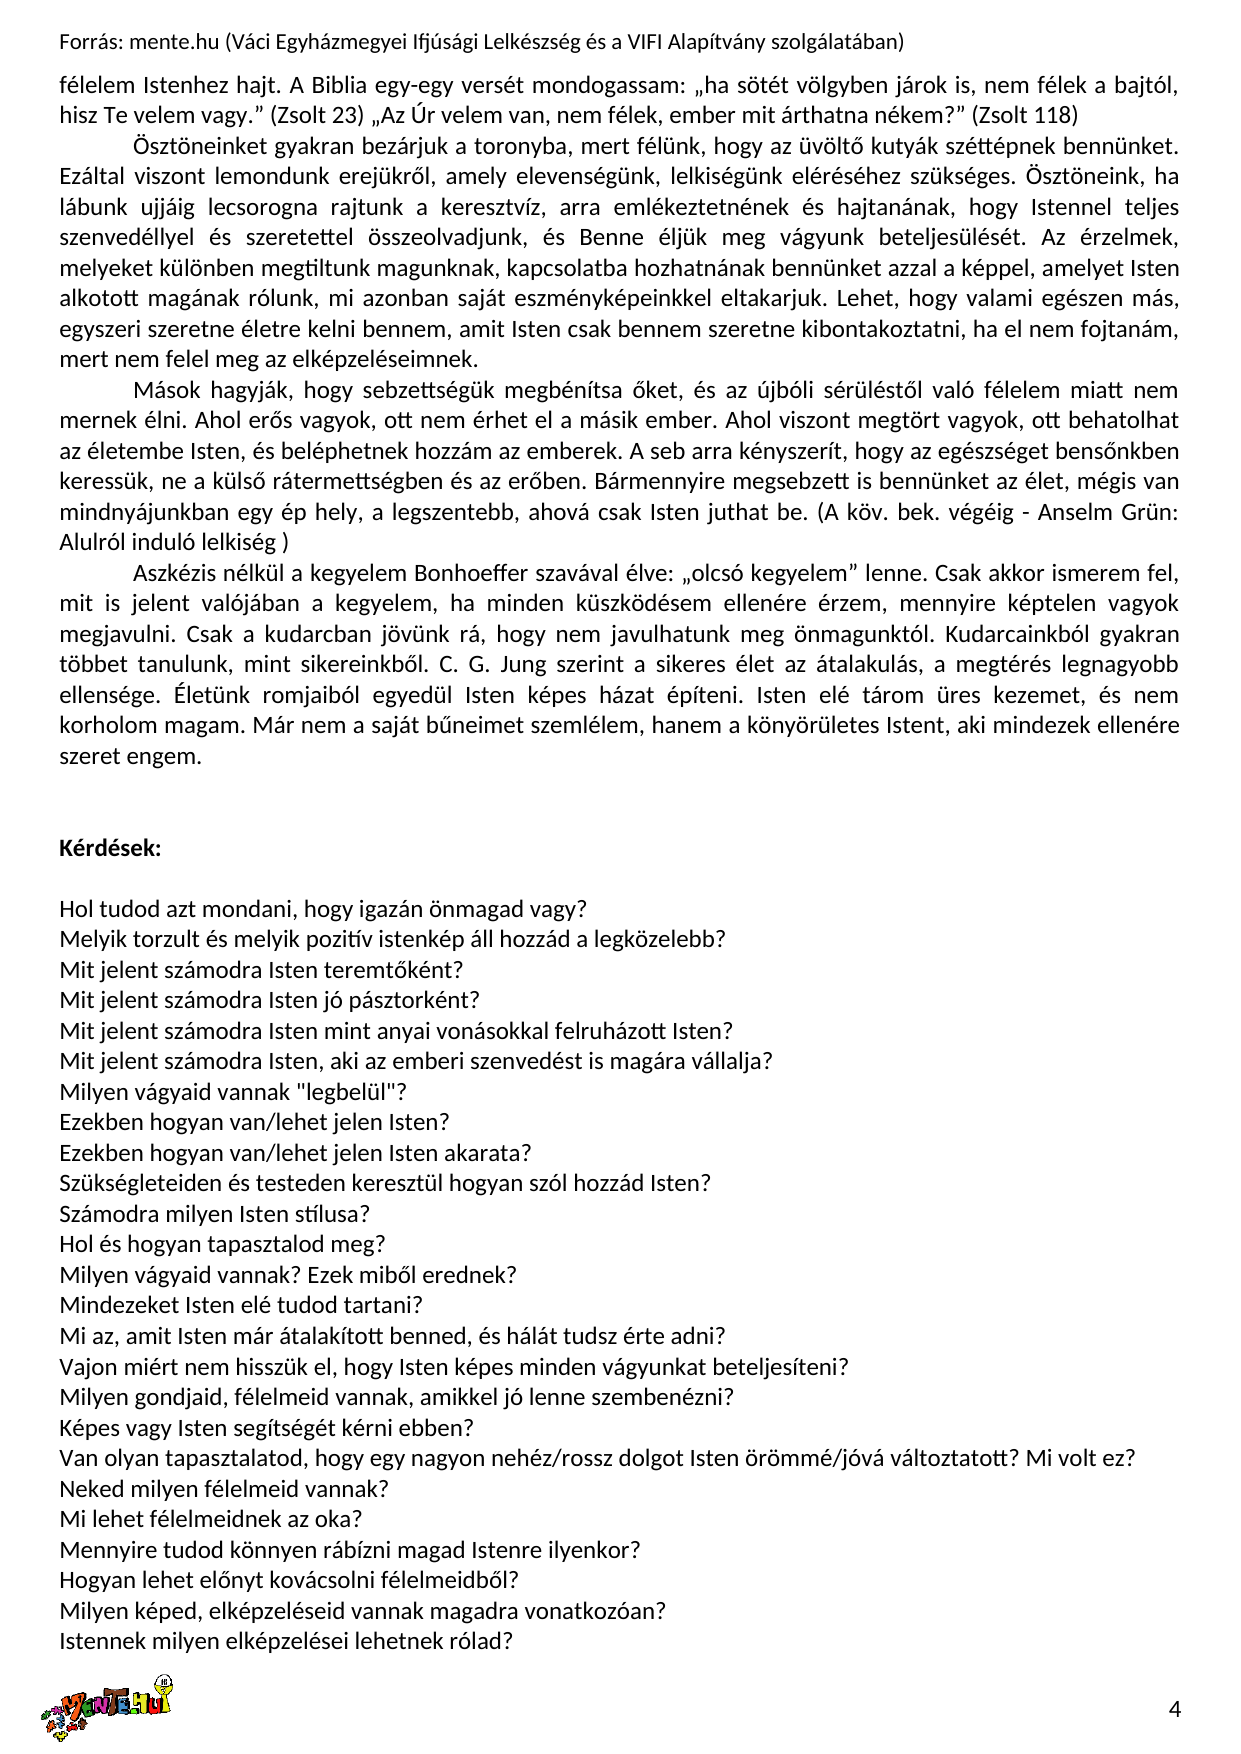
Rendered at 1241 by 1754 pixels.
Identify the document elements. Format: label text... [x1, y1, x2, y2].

text Hogyan lehet előnyt kovácsolni félelmeidből? [59, 1564, 1181, 1595]
text Milyen vágyaid vannak? Ezek miből erednek? [59, 1259, 1181, 1289]
text Neked milyen félelmeid vannak? [59, 1473, 1181, 1503]
text Számodra milyen Isten stílusa? [59, 1198, 1181, 1228]
text Hol tudod azt mondani, hogy igazán önmagad vagy? [59, 893, 1181, 923]
text Ezekben hogyan van/lehet jelen Isten akarata? [59, 1137, 1181, 1167]
text Kérdések: [59, 832, 1181, 862]
text Szükségleteiden és testeden keresztül hogyan szól hozzád Isten? [59, 1167, 1181, 1198]
text Mennyire tudod könnyen rábízni magad Istenre ilyenkor? [59, 1534, 1181, 1564]
text Van olyan tapasztalatod, hogy egy nagyon nehéz/rossz dolgot Isten örömmé/jóvá változtatott? Mi volt ez? [59, 1442, 1181, 1473]
text Istennek milyen elképzelései lehetnek rólad? [59, 1625, 1181, 1656]
text Mások hagyják, hogy sebzettségük megbénítsa őket, és az újbóli sérüléstől való félelem miatt nem mernek élni. Ahol erős vagyok, ott nem érhet el a másik ember. Ahol viszont megtört vagyok, ott behatolhat az életembe Isten, és beléphetnek hozzám az emberek. A seb arra kényszerít, hogy az egészséget bensőnkben keressük, ne a külső rátermettségben és az erőben. Bármennyire megsebzett is bennünket az élet, mégis van mindnyájunkban egy ép hely, a legszentebb, ahová csak Isten juthat be. (A köv. bek. végéig - Anselm Grün: Alulról induló lelkiség ) [59, 374, 1181, 557]
text Melyik torzult és melyik pozitív istenkép áll hozzád a legközelebb? [59, 923, 1181, 954]
text Mit jelent számodra Isten mint anyai vonásokkal felruházott Isten? [59, 1015, 1181, 1045]
text Mi az, amit Isten már átalakított benned, és hálát tudsz érte adni? [59, 1320, 1181, 1351]
text Hol és hogyan tapasztalod meg? [59, 1228, 1181, 1259]
text Ösztöneinket gyakran bezárjuk a toronyba, mert félünk, hogy az üvöltő kutyák széttépnek bennünket. Ezáltal viszont lemondunk erejükről, amely elevenségünk, lelkiségünk eléréséhez szükséges. Ösztöneink, ha lábunk ujjáig lecsorogna rajtunk a keresztvíz, arra emlékeztetnének és hajtanának, hogy Istennel teljes szenvedéllyel és szeretettel összeolvadjunk, és Benne éljük meg vágyunk beteljesülését. Az érzelmek, melyeket különben megtiltunk magunknak, kapcsolatba hozhatnának bennünket azzal a képpel, amelyet Isten alkotott magának rólunk, mi azonban saját eszményképeinkkel eltakarjuk. Lehet, hogy valami egészen más, egyszeri szeretne életre kelni bennem, amit Isten csak bennem szeretne kibontakoztatni, ha el nem fojtanám, mert nem felel meg az elképzeléseimnek. [59, 130, 1181, 374]
text Mi lehet félelmeidnek az oka? [59, 1503, 1181, 1534]
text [59, 69, 1181, 130]
text Mindezeket Isten elé tudod tartani? [59, 1289, 1181, 1320]
text Mit jelent számodra Isten teremtőként? [59, 954, 1181, 984]
text Milyen gondjaid, félelmeid vannak, amikkel jó lenne szembenézni? [59, 1381, 1181, 1412]
text Aszkézis nélkül a kegyelem Bonhoeffer szavával élve: „olcsó kegyelem” lenne. Csak akkor ismerem fel, mit is jelent valójában a kegyelem, ha minden küszködésem ellenére érzem, mennyire képtelen vagyok megjavulni. Csak a kudarcban jövünk rá, hogy nem javulhatunk meg önmagunktól. Kudarcainkból gyakran többet tanulunk, mint sikereinkből. C. G. Jung szerint a sikeres élet az átalakulás, a megtérés legnagyobb ellensége. Életünk romjaiból egyedül Isten képes házat építeni. Isten elé tárom üres kezemet, és nem korholom magam. Már nem a saját bűneimet szemlélem, hanem a könyörületes Istent, aki mindezek ellenére szeret engem. [59, 557, 1181, 771]
text Milyen vágyaid vannak "legbelül"? [59, 1076, 1181, 1106]
text Ezekben hogyan van/lehet jelen Isten? [59, 1106, 1181, 1137]
text Vajon miért nem hisszük el, hogy Isten képes minden vágyunkat beteljesíteni? [59, 1351, 1181, 1381]
text Mit jelent számodra Isten jó pásztorként? [59, 984, 1181, 1015]
picture [39, 1665, 178, 1744]
text Képes vagy Isten segítségét kérni ebben? [59, 1412, 1181, 1442]
text Milyen képed, elképzeléseid vannak magadra vonatkozóan? [59, 1595, 1181, 1625]
text Mit jelent számodra Isten, aki az emberi szenvedést is magára vállalja? [59, 1045, 1181, 1076]
